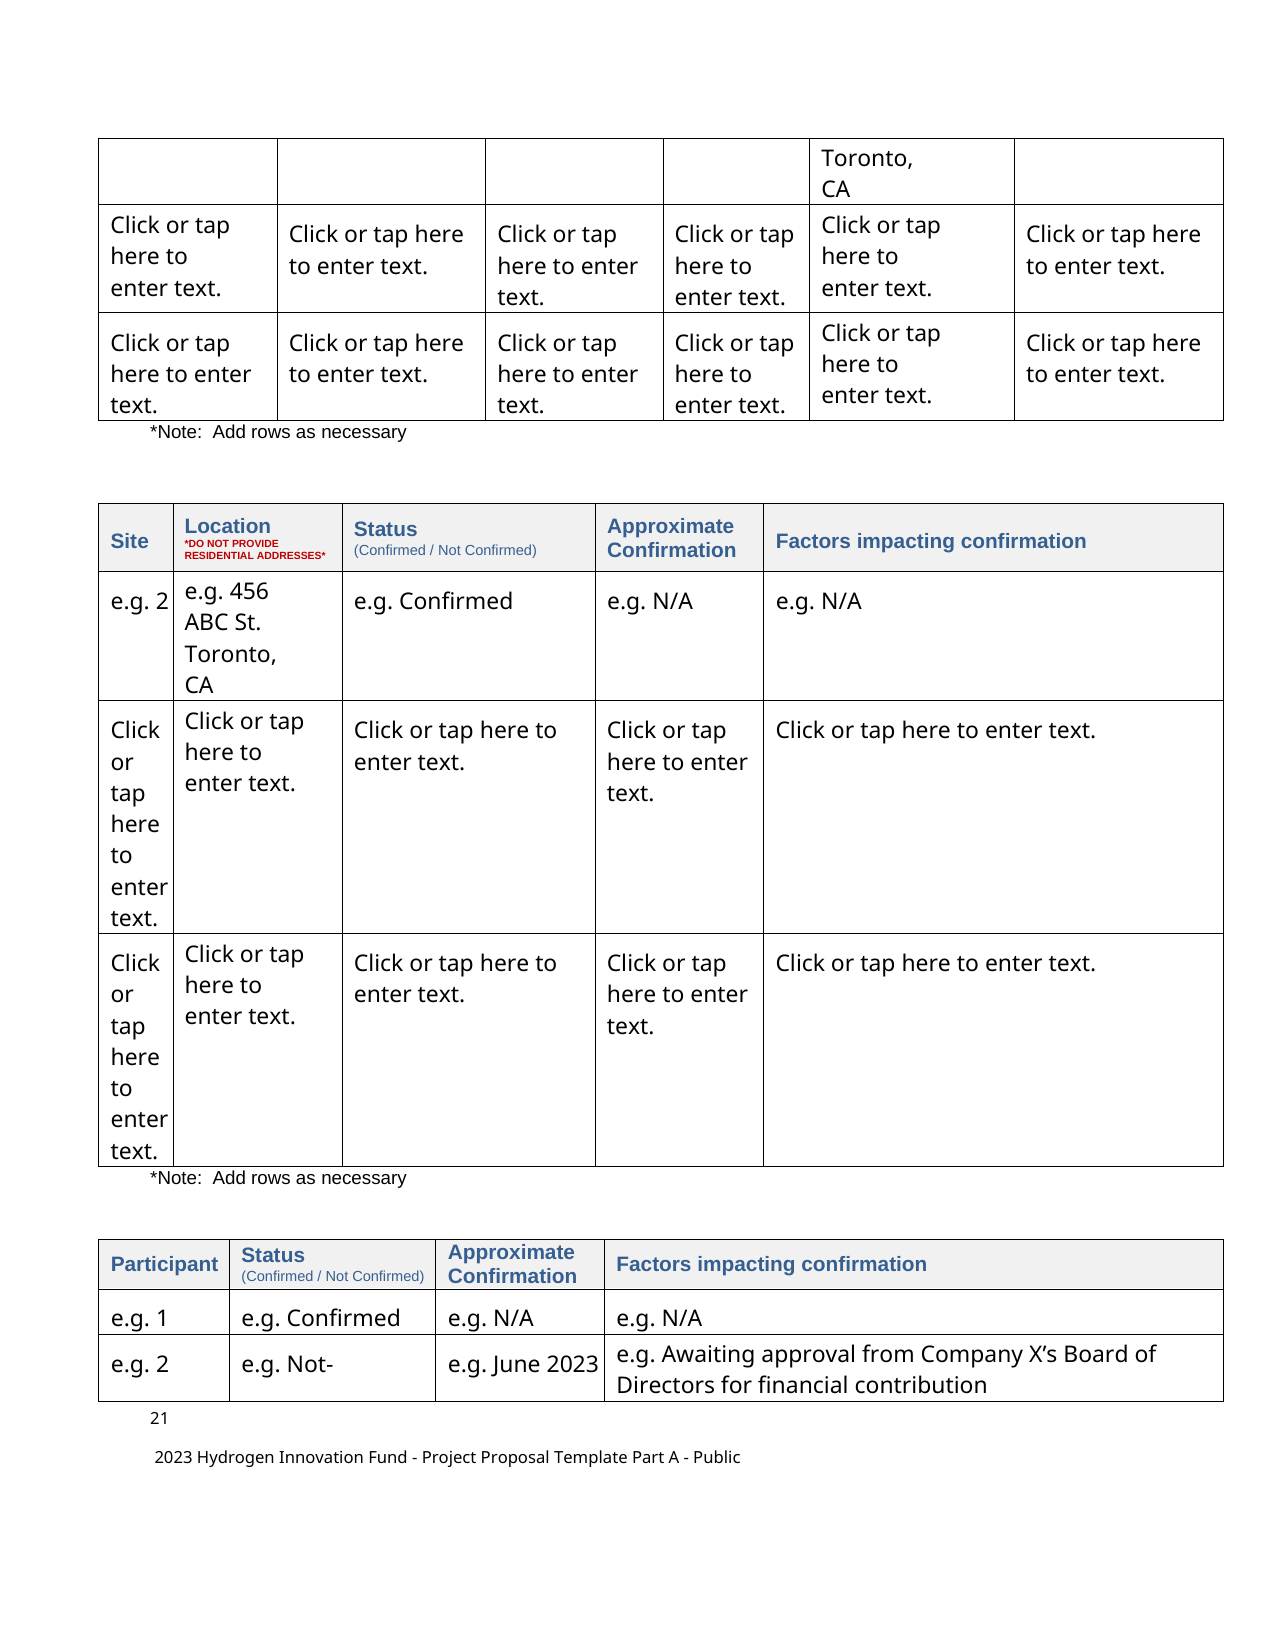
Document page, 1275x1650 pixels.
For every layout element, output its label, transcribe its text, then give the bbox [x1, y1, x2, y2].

table_cell [278, 139, 485, 204]
table_header Approximate Confirmation [436, 1240, 604, 1288]
table_header Factors impacting confirmation [605, 1240, 1223, 1288]
table_cell [486, 139, 663, 204]
table_cell [99, 1290, 229, 1333]
table_cell [596, 572, 763, 700]
table_header Status (Confirmed / Not Confirmed) [343, 504, 595, 571]
table_header Approximate Confirmation [596, 504, 763, 571]
table_cell [343, 572, 595, 700]
table_cell [99, 139, 277, 204]
table_cell [810, 139, 1014, 204]
table_cell [764, 572, 1223, 700]
table_header Site [99, 504, 173, 571]
table_cell [1015, 139, 1223, 204]
table_cell [99, 572, 173, 700]
table_header Status (Confirmed / Not Confirmed) [230, 1240, 435, 1288]
table_cell [436, 1290, 604, 1333]
table_header Location *DO NOT PROVIDE RESIDENTIAL ADDRESSES* [174, 504, 342, 571]
table_cell [174, 572, 342, 700]
text *Note: Add rows as necessary [150, 421, 1172, 443]
text *Note: Add rows as necessary [150, 1167, 1172, 1188]
table_header Factors impacting confirmation [764, 504, 1223, 571]
table_header Participant [99, 1240, 229, 1288]
table_cell [230, 1290, 435, 1333]
table_cell [605, 1290, 1223, 1333]
table_cell [664, 139, 809, 204]
